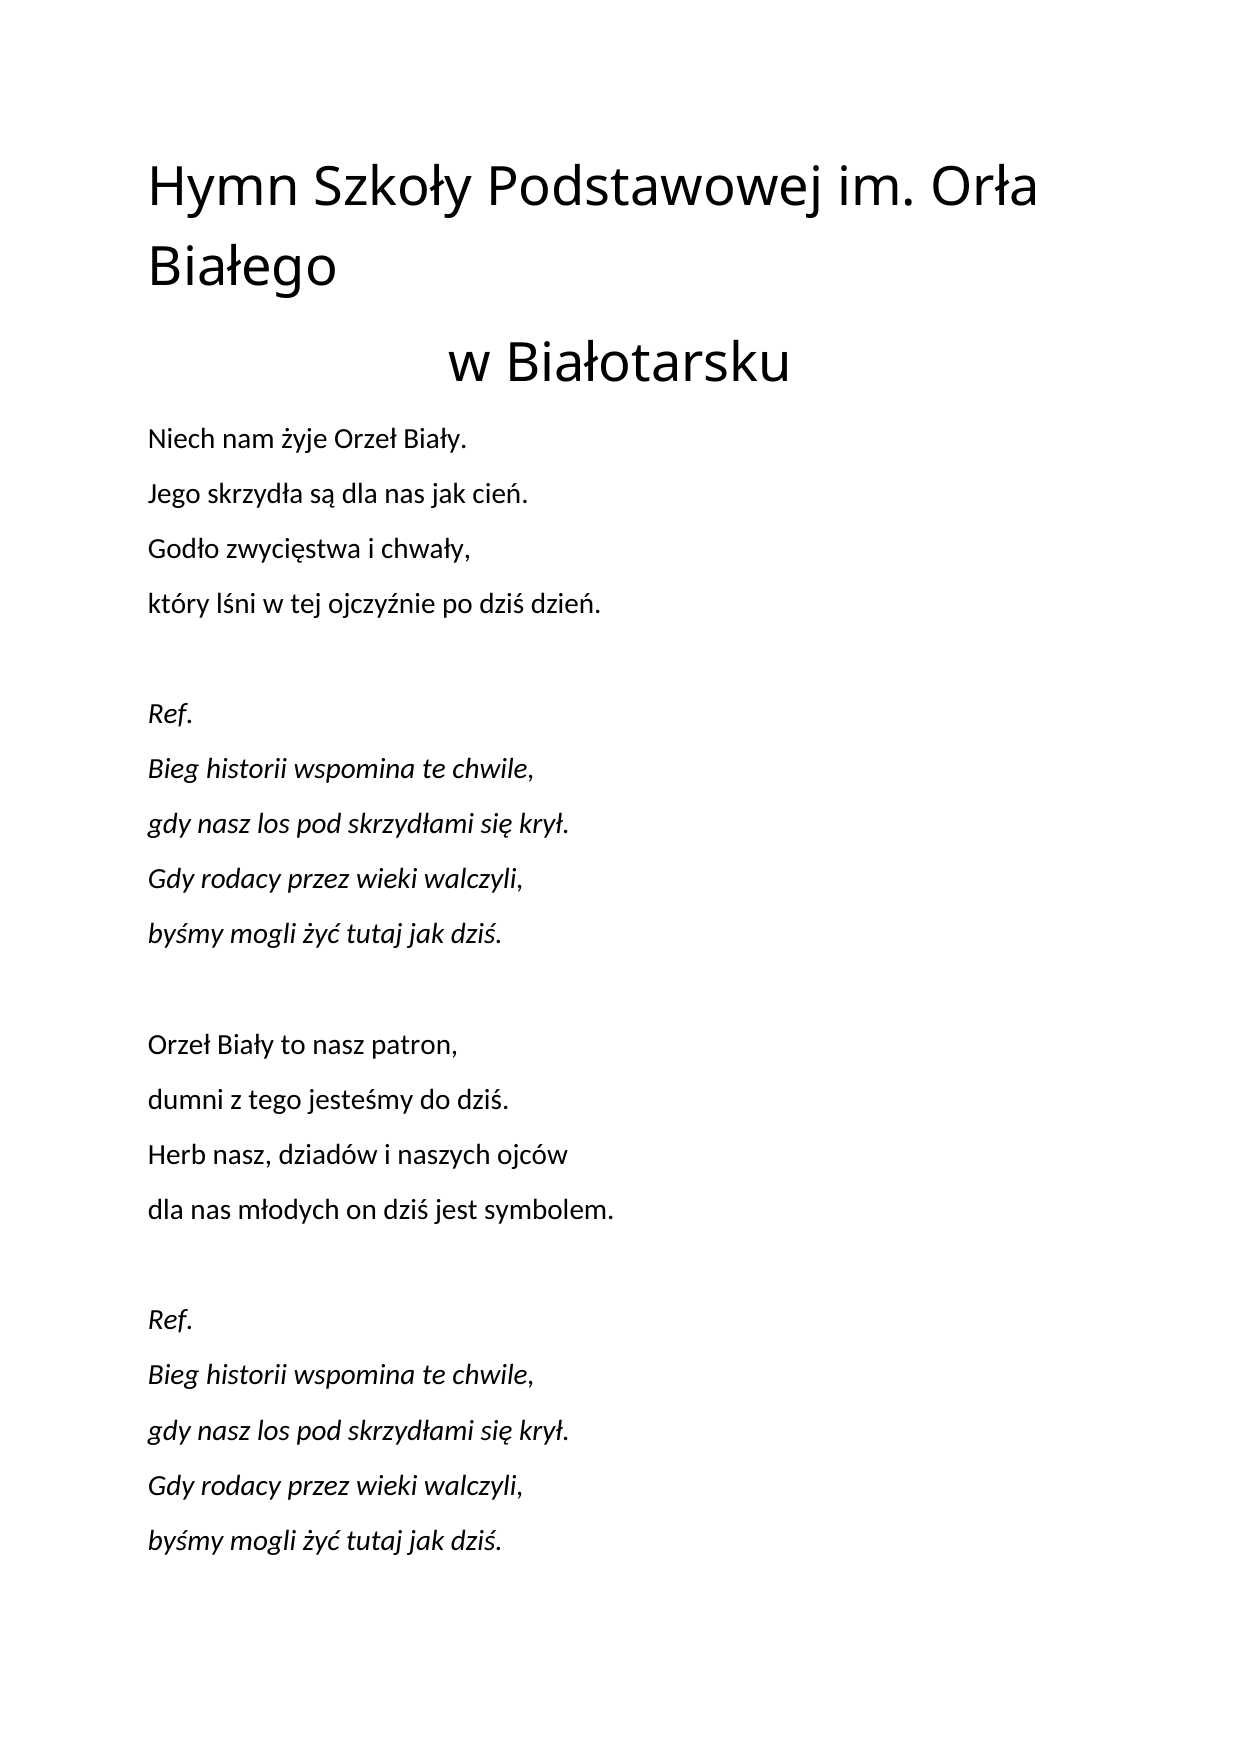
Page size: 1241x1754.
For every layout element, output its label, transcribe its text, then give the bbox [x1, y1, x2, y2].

text Niech nam żyje Orzeł Biały. [148, 420, 1093, 455]
text Gdy rodacy przez wieki walczyli, [148, 1467, 1093, 1502]
text Jego skrzydła są dla nas jak cień. [148, 475, 1093, 510]
text Godło zwycięstwa i chwały, [148, 530, 1093, 566]
text byśmy mogli żyć tutaj jak dziś. [148, 1522, 1093, 1557]
text Ref. [148, 695, 1093, 731]
text Gdy rodacy przez wieki walczyli, [148, 861, 1093, 896]
text gdy nasz los pod skrzydłami się krył. [148, 1412, 1093, 1447]
text byśmy mogli żyć tutaj jak dziś. [148, 916, 1093, 951]
text Bieg historii wspomina te chwile, [148, 750, 1093, 786]
text dumni z tego jesteśmy do dziś. [148, 1081, 1093, 1117]
text dla nas młodych on dziś jest symbolem. [148, 1191, 1093, 1227]
text gdy nasz los pod skrzydłami się krył. [148, 805, 1093, 841]
text w Białotarsku [148, 323, 1093, 397]
text Hymn Szkoły Podstawowej im. Orła Białego [148, 148, 1093, 301]
text Herb nasz, dziadów i naszych ojców [148, 1136, 1093, 1172]
text Ref. [148, 1301, 1093, 1337]
text Orzeł Biały to nasz patron, [148, 1026, 1093, 1061]
text który lśni w tej ojczyźnie po dziś dzień. [148, 585, 1093, 621]
text Bieg historii wspomina te chwile, [148, 1356, 1093, 1392]
